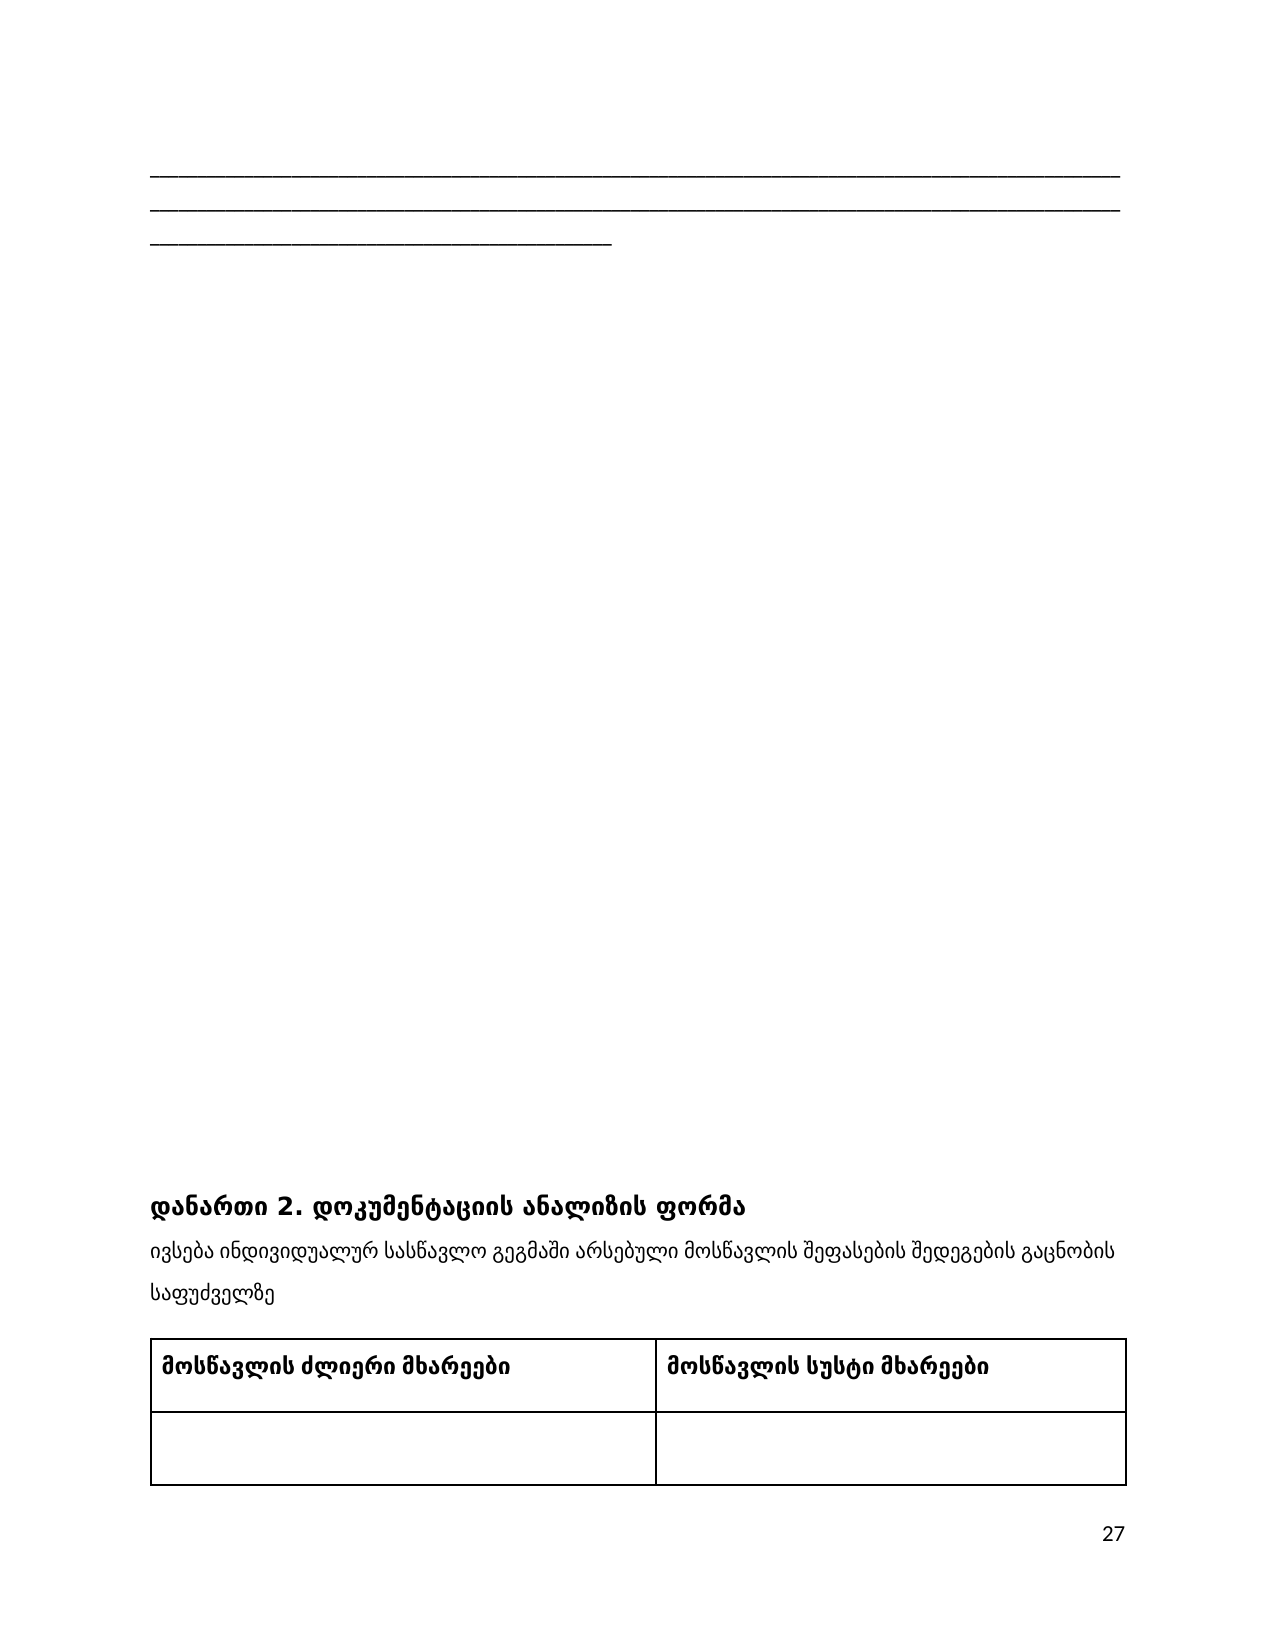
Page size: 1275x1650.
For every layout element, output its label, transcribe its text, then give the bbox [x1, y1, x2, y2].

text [150, 150, 1125, 249]
table_cell [657, 1413, 1125, 1483]
table_header [657, 1340, 1125, 1411]
table_cell [152, 1413, 655, 1483]
subtitle დანართი 2. დოკუმენტაციის ანალიზის ფორმა [150, 1192, 1125, 1221]
table_header [152, 1340, 655, 1411]
